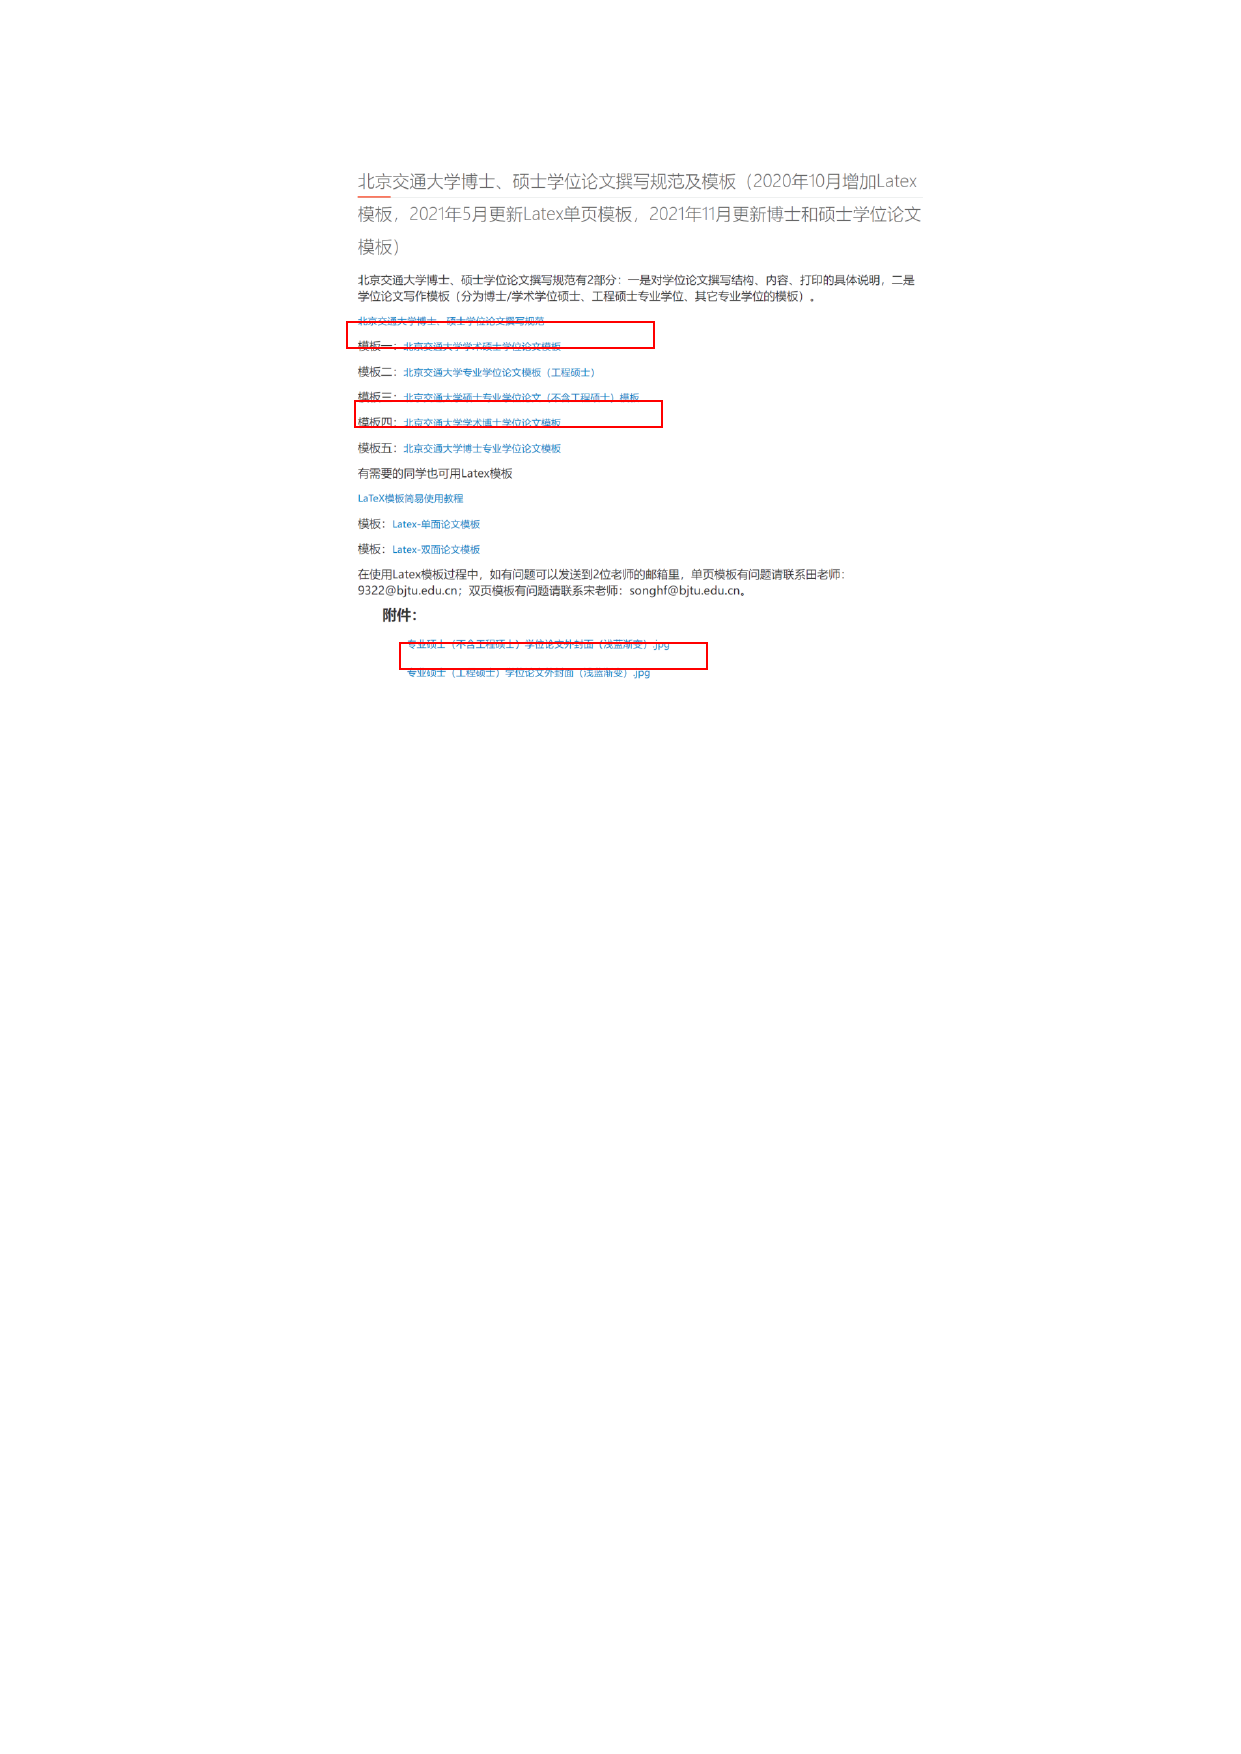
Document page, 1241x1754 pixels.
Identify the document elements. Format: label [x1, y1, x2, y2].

picture [335, 162, 949, 683]
